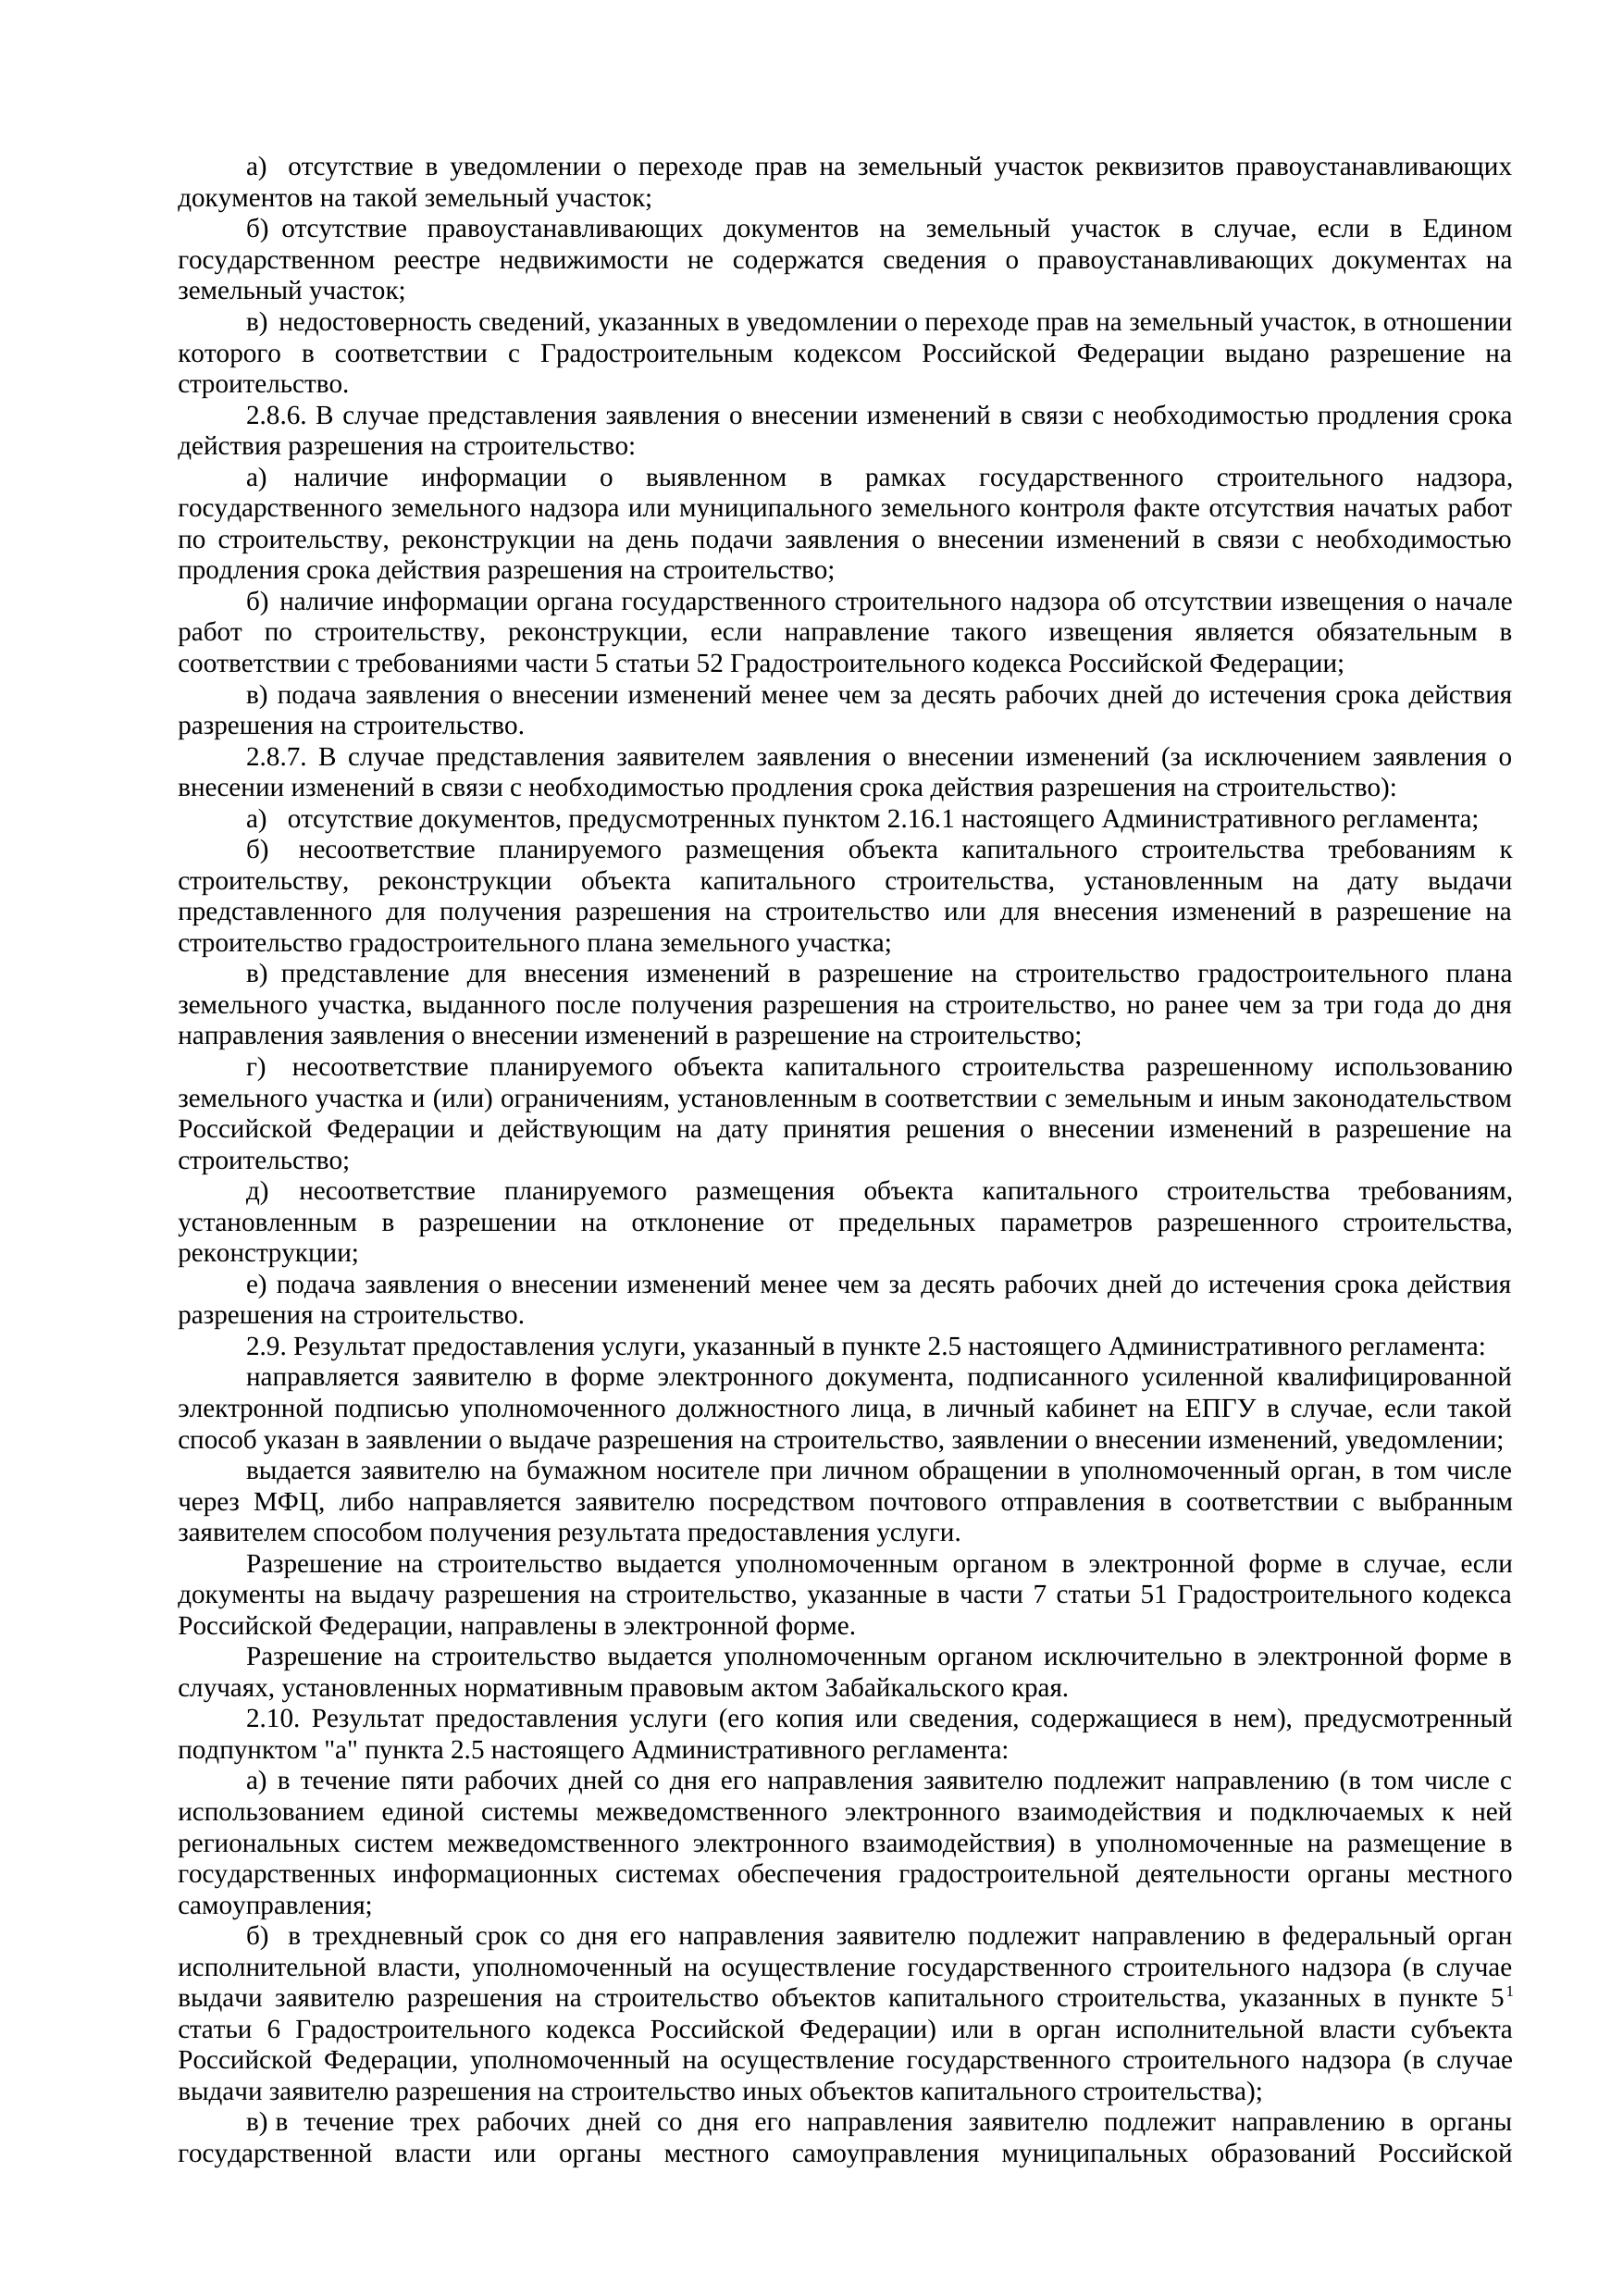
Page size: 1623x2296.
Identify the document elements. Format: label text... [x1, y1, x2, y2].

text а) наличие информации о выявленном в рамках государственного строительного надзора, государственного земельного надзора или муниципального земельного контроля факте отсутствия начатых работ по строительству, реконструкции на день подачи заявления о внесении изменений в связи с необходимостью продления срока действия разрешения на строительство; [178, 461, 1514, 585]
text выдается заявителю на бумажном носителе при личном обращении в уполномоченный орган, в том числе через МФЦ, либо направляется заявителю посредством почтового отправления в соответствии с выбранным заявителем способом получения результата предоставления услуги. [178, 1454, 1514, 1547]
text б) отсутствие правоустанавливающих документов на земельный участок в случае, если в Едином государственном реестре недвижимости не содержатся сведения о правоустанавливающих документах на земельный участок; [178, 212, 1514, 305]
text направляется заявителю в форме электронного документа, подписанного усиленной квалифицированной электронной подписью уполномоченного должностного лица, в личный кабинет на ЕПГУ в случае, если такой способ указан в заявлении о выдаче разрешения на строительство, заявлении о внесении изменений, уведомлении; [178, 1361, 1514, 1454]
text в) представление для внесения изменений в разрешение на строительство градостроительного плана земельного участка, выданного после получения разрешения на строительство, но ранее чем за три года до дня направления заявления о внесении изменений в разрешение на строительство; [178, 957, 1514, 1050]
text 2.8.6. В случае представления заявления о внесении изменений в связи с необходимостью продления срока действия разрешения на строительство: [178, 399, 1514, 461]
text а) отсутствие в уведомлении о переходе прав на земельный участок реквизитов правоустанавливающих документов на такой земельный участок; [178, 150, 1514, 212]
text б) несоответствие планируемого размещения объекта капитального строительства требованиям к строительству, реконструкции объекта капитального строительства, установленным на дату выдачи представленного для получения разрешения на строительство или для внесения изменений в разрешение на строительство градостроительного плана земельного участка; [178, 833, 1514, 957]
text Разрешение на строительство выдается уполномоченным органом в электронной форме в случае, если документы на выдачу разрешения на строительство, указанные в части 7 статьи 51 Градостроительного кодекса Российской Федерации, направлены в электронной форме. [178, 1547, 1514, 1640]
text д) несоответствие планируемого размещения объекта капитального строительства требованиям, установленным в разрешении на отклонение от предельных параметров разрешенного строительства, реконструкции; [178, 1174, 1514, 1268]
text б) наличие информации органа государственного строительного надзора об отсутствии извещения о начале работ по строительству, реконструкции, если направление такого извещения является обязательным в соответствии с требованиями части 5 статьи 52 Градостроительного кодекса Российской Федерации; [178, 585, 1514, 678]
text а) в течение пяти рабочих дней со дня его направления заявителю подлежит направлению (в том числе с использованием единой системы межведомственного электронного взаимодействия и подключаемых к ней региональных систем межведомственного электронного взаимодействия) в уполномоченные на размещение в государственных информационных системах обеспечения градостроительной деятельности органы местного самоуправления; [178, 1765, 1514, 1919]
text в) недостоверность сведений, указанных в уведомлении о переходе прав на земельный участок, в отношении которого в соответствии с Градостроительным кодексом Российской Федерации выдано разрешение на строительство. [178, 305, 1514, 399]
text 2.8.7. В случае представления заявителем заявления о внесении изменений (за исключением заявления о внесении изменений в связи с необходимостью продления срока действия разрешения на строительство): [178, 740, 1514, 802]
text г) несоответствие планируемого объекта капитального строительства разрешенному использованию земельного участка и (или) ограничениям, установленным в соответствии с земельным и иным законодательством Российской Федерации и действующим на дату принятия решения о внесении изменений в разрешение на строительство; [178, 1050, 1514, 1174]
text Разрешение на строительство выдается уполномоченным органом исключительно в электронной форме в случаях, установленных нормативным правовым актом Забайкальского края. [178, 1640, 1514, 1702]
text е) подача заявления о внесении изменений менее чем за десять рабочих дней до истечения срока действия разрешения на строительство. [178, 1268, 1514, 1330]
text 2.9. Результат предоставления услуги, указанный в пункте 2.5 настоящего Административного регламента: [178, 1330, 1514, 1361]
text б) в трехдневный срок со дня его направления заявителю подлежит направлению в федеральный орган исполнительной власти, уполномоченный на осуществление государственного строительного надзора (в случае выдачи заявителю разрешения на строительство объектов капитального строительства, указанных в пункте 51 статьи 6 Градостроительного кодекса Российской Федерации) или в орган исполнительной власти субъекта Российской Федерации, уполномоченный на осуществление государственного строительного надзора (в случае выдачи заявителю разрешения на строительство иных объектов капитального строительства); [178, 1919, 1514, 2106]
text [178, 2106, 1514, 2168]
text 2.10. Результат предоставления услуги (его копия или сведения, содержащиеся в нем), предусмотренный подпунктом "а" пункта 2.5 настоящего Административного регламента: [178, 1702, 1514, 1765]
text а) отсутствие документов, предусмотренных пунктом 2.16.1 настоящего Административного регламента; [178, 802, 1514, 833]
text в) подача заявления о внесении изменений менее чем за десять рабочих дней до истечения срока действия разрешения на строительство. [178, 678, 1514, 740]
